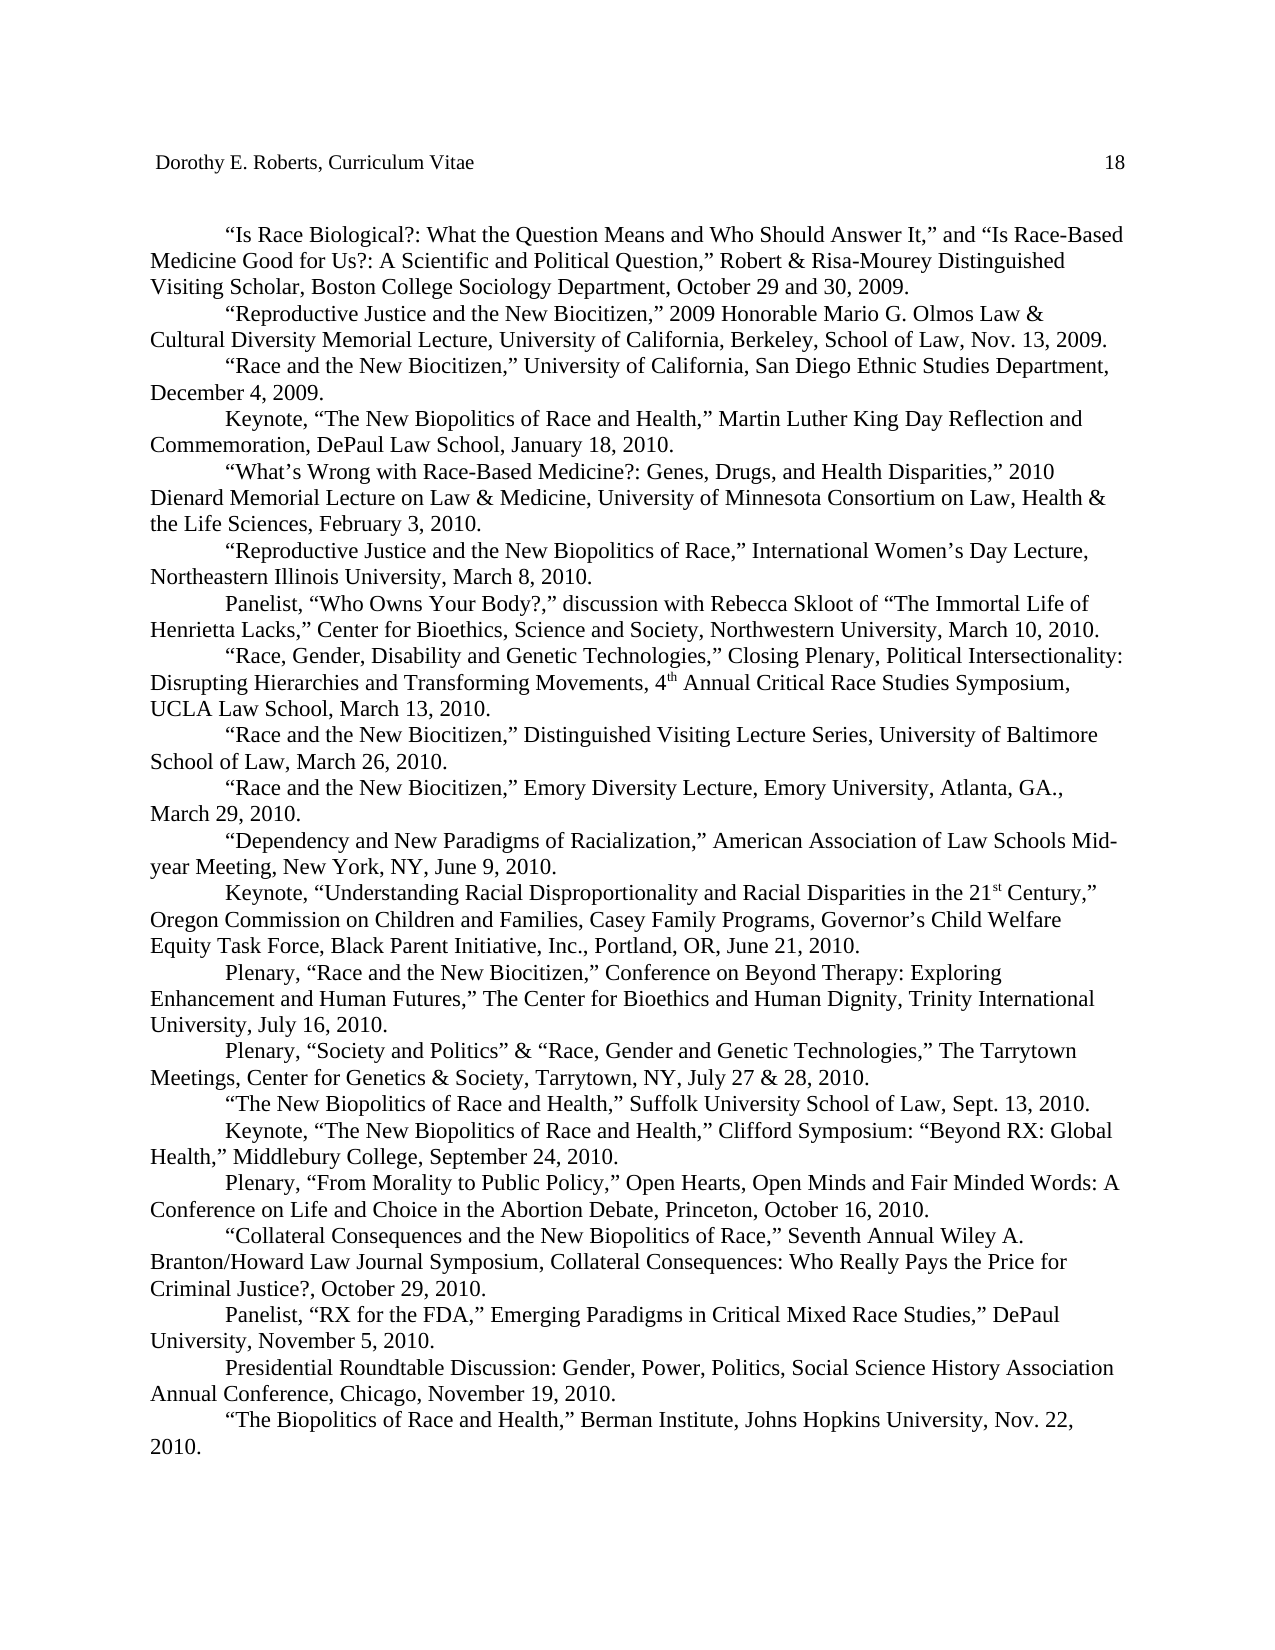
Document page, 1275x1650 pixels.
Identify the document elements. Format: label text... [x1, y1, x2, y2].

text “Race, Gender, Disability and Genetic Technologies,” Closing Plenary, Political Intersectionality: Disrupting Hierarchies and Transforming Movements, 4th Annual Critical Race Studies Symposium, UCLA Law School, March 13, 2010. [150, 642, 1125, 721]
text “Dependency and New Paradigms of Racialization,” American Association of Law Schools Mid-year Meeting, New York, NY, June 9, 2010. [150, 827, 1125, 879]
text Keynote, “The New Biopolitics of Race and Health,” Martin Luther King Day Reflection and Commemoration, DePaul Law School, January 18, 2010. [150, 405, 1125, 458]
text “The Biopolitics of Race and Health,” Berman Institute, Johns Hopkins University, Nov. 22, 2010. [150, 1407, 1125, 1459]
text Panelist, “RX for the FDA,” Emerging Paradigms in Critical Mixed Race Studies,” DePaul University, November 5, 2010. [150, 1301, 1125, 1354]
text Plenary, “Race and the New Biocitizen,” Conference on Beyond Therapy: Exploring Enhancement and Human Futures,” The Center for Bioethics and Human Dignity, Trinity International University, July 16, 2010. [150, 958, 1125, 1038]
text “Race and the New Biocitizen,” Emory Diversity Lecture, Emory University, Atlanta, GA., March 29, 2010. [150, 774, 1125, 827]
text Plenary, “Society and Politics” & “Race, Gender and Genetic Technologies,” The Tarrytown Meetings, Center for Genetics & Society, Tarrytown, NY, July 27 & 28, 2010. [150, 1038, 1125, 1090]
text “Reproductive Justice and the New Biopolitics of Race,” International Women’s Day Lecture, Northeastern Illinois University, March 8, 2010. [150, 537, 1125, 589]
text “Race and the New Biocitizen,” University of California, San Diego Ethnic Studies Department, December 4, 2009. [150, 352, 1125, 405]
text “Reproductive Justice and the New Biocitizen,” 2009 Honorable Mario G. Olmos Law & Cultural Diversity Memorial Lecture, University of California, Berkeley, School of Law, Nov. 13, 2009. [150, 300, 1125, 352]
text Presidential Roundtable Discussion: Gender, Power, Politics, Social Science History Association Annual Conference, Chicago, November 19, 2010. [150, 1354, 1125, 1407]
text Plenary, “From Morality to Public Policy,” Open Hearts, Open Minds and Fair Minded Words: A Conference on Life and Choice in the Abortion Debate, Princeton, October 16, 2010. [150, 1169, 1125, 1222]
text Panelist, “Who Owns Your Body?,” discussion with Rebecca Skloot of “The Immortal Life of Henrietta Lacks,” Center for Bioethics, Science and Society, Northwestern University, March 10, 2010. [150, 589, 1125, 642]
text “Collateral Consequences and the New Biopolitics of Race,” Seventh Annual Wiley A. Branton/Howard Law Journal Symposium, Collateral Consequences: Who Really Pays the Price for Criminal Justice?, October 29, 2010. [150, 1222, 1125, 1301]
text “The New Biopolitics of Race and Health,” Suffolk University School of Law, Sept. 13, 2010. [150, 1090, 1125, 1117]
text Keynote, “The New Biopolitics of Race and Health,” Clifford Symposium: “Beyond RX: Global Health,” Middlebury College, September 24, 2010. [150, 1117, 1125, 1169]
text “Race and the New Biocitizen,” Distinguished Visiting Lecture Series, University of Baltimore School of Law, March 26, 2010. [150, 721, 1125, 774]
text “Is Race Biological?: What the Question Means and Who Should Answer It,” and “Is Race-Based Medicine Good for Us?: A Scientific and Political Question,” Robert & Risa-Mourey Distinguished Visiting Scholar, Boston College Sociology Department, October 29 and 30, 2009. [150, 221, 1125, 300]
text Keynote, “Understanding Racial Disproportionality and Racial Disparities in the 21st Century,” Oregon Commission on Children and Families, Casey Family Programs, Governor’s Child Welfare Equity Task Force, Black Parent Initiative, Inc., Portland, OR, June 21, 2010. [150, 879, 1125, 958]
text “What’s Wrong with Race-Based Medicine?: Genes, Drugs, and Health Disparities,” 2010 Dienard Memorial Lecture on Law & Medicine, University of Minnesota Consortium on Law, Health & the Life Sciences, February 3, 2010. [150, 458, 1125, 537]
